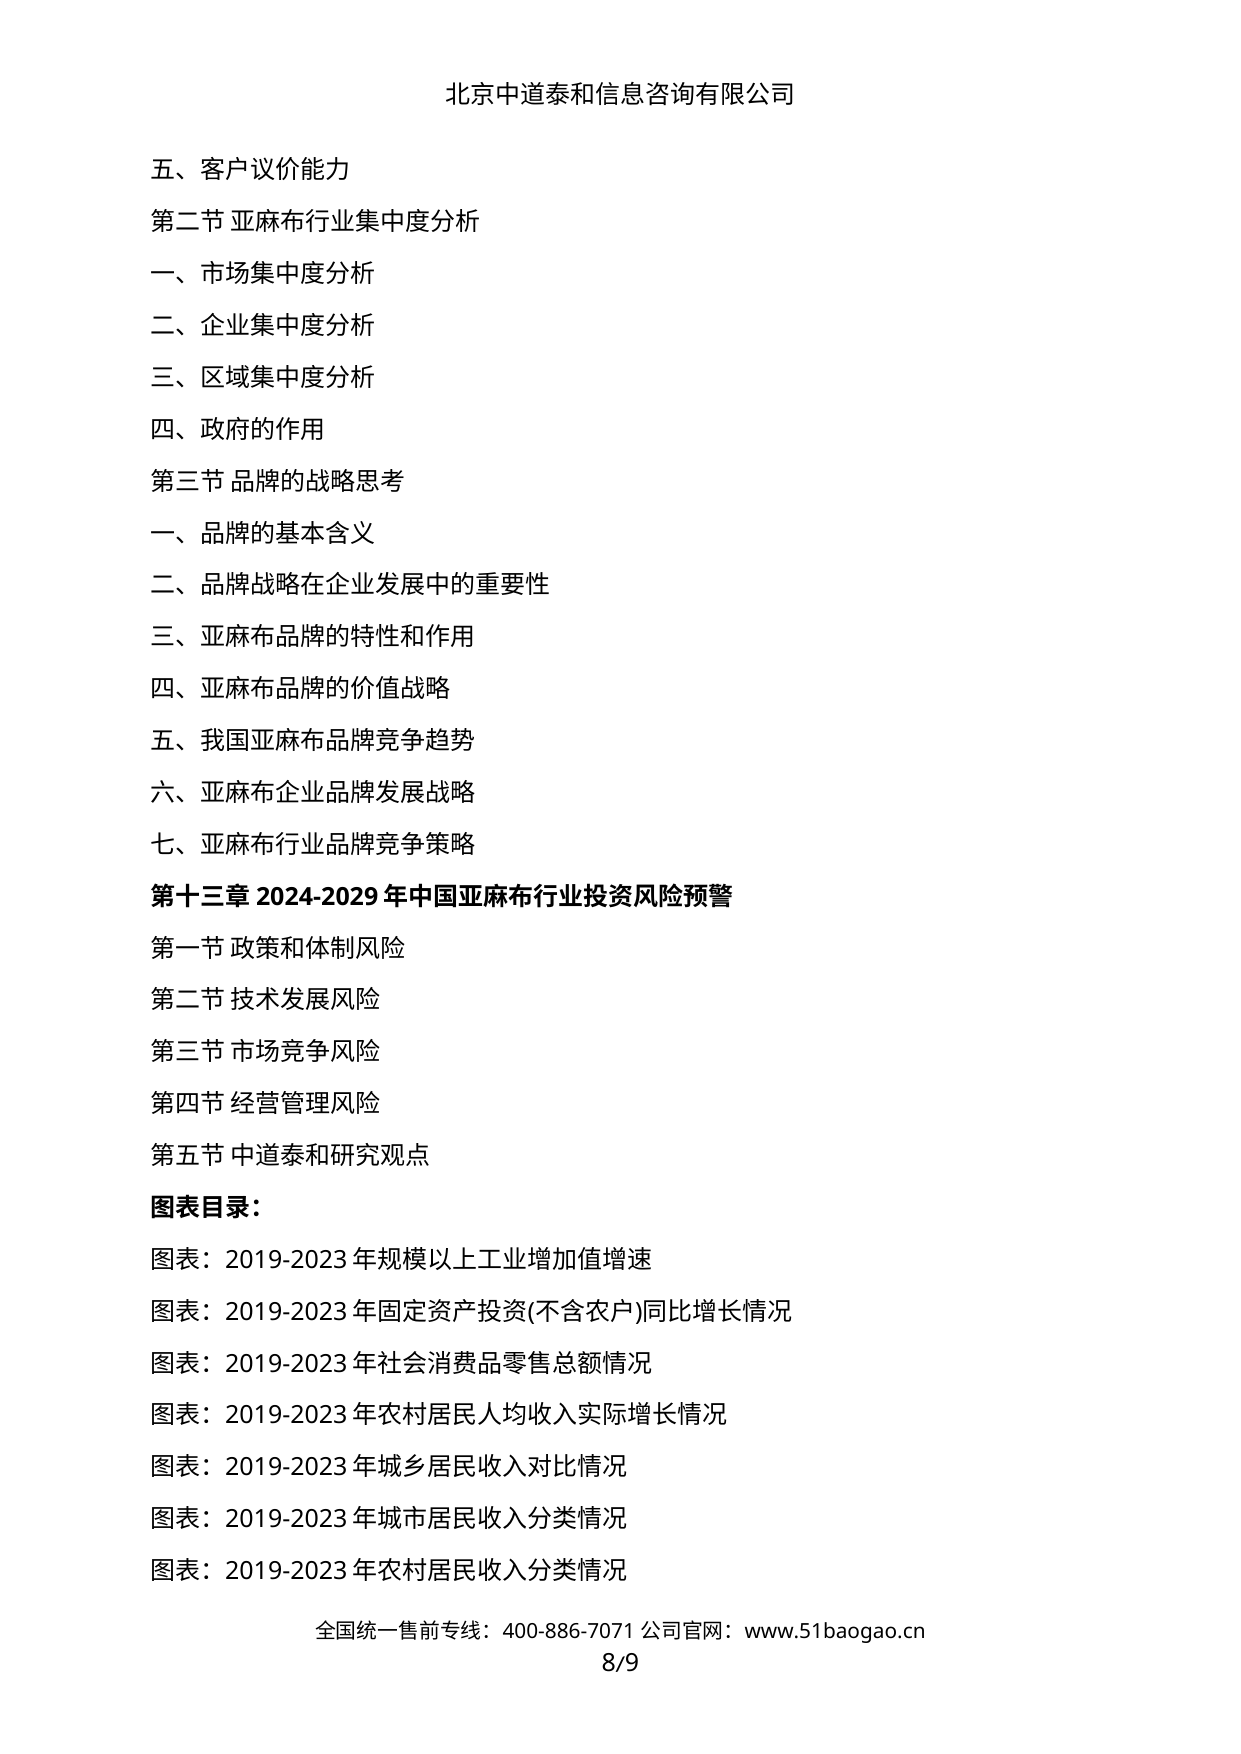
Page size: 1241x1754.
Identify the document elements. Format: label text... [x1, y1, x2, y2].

text 四、亚麻布品牌的价值战略 [150, 669, 1090, 705]
text 图表：2019-2023年城市居民收入分类情况 [150, 1499, 1090, 1535]
text 图表：2019-2023年农村居民收入分类情况 [150, 1551, 1090, 1587]
text 二、品牌战略在企业发展中的重要性 [150, 565, 1090, 601]
text 第二节 亚麻布行业集中度分析 [150, 202, 1090, 238]
text 一、市场集中度分析 [150, 254, 1090, 290]
text 四、政府的作用 [150, 409, 1090, 446]
text 一、品牌的基本含义 [150, 513, 1090, 549]
text 三、亚麻布品牌的特性和作用 [150, 617, 1090, 653]
text 七、亚麻布行业品牌竞争策略 [150, 824, 1090, 861]
text 图表：2019-2023年固定资产投资(不含农户)同比增长情况 [150, 1291, 1090, 1327]
text 第三节 品牌的战略思考 [150, 461, 1090, 497]
text 图表：2019-2023年农村居民人均收入实际增长情况 [150, 1395, 1090, 1431]
text 第四节 经营管理风险 [150, 1084, 1090, 1120]
text 第十三章 2024-2029年中国亚麻布行业投资风险预警 [150, 876, 1090, 912]
text 第二节 技术发展风险 [150, 980, 1090, 1016]
text 图表：2019-2023年规模以上工业增加值增速 [150, 1239, 1090, 1276]
text 第三节 市场竞争风险 [150, 1032, 1090, 1068]
text 六、亚麻布企业品牌发展战略 [150, 772, 1090, 809]
text 三、区域集中度分析 [150, 357, 1090, 394]
text 第一节 政策和体制风险 [150, 928, 1090, 964]
text 第五节 中道泰和研究观点 [150, 1136, 1090, 1172]
text 五、客户议价能力 [150, 150, 1090, 186]
text 图表：2019-2023年社会消费品零售总额情况 [150, 1343, 1090, 1379]
text 五、我国亚麻布品牌竞争趋势 [150, 721, 1090, 757]
text 图表目录： [150, 1187, 1090, 1224]
text 二、企业集中度分析 [150, 306, 1090, 342]
text 图表：2019-2023年城乡居民收入对比情况 [150, 1447, 1090, 1483]
